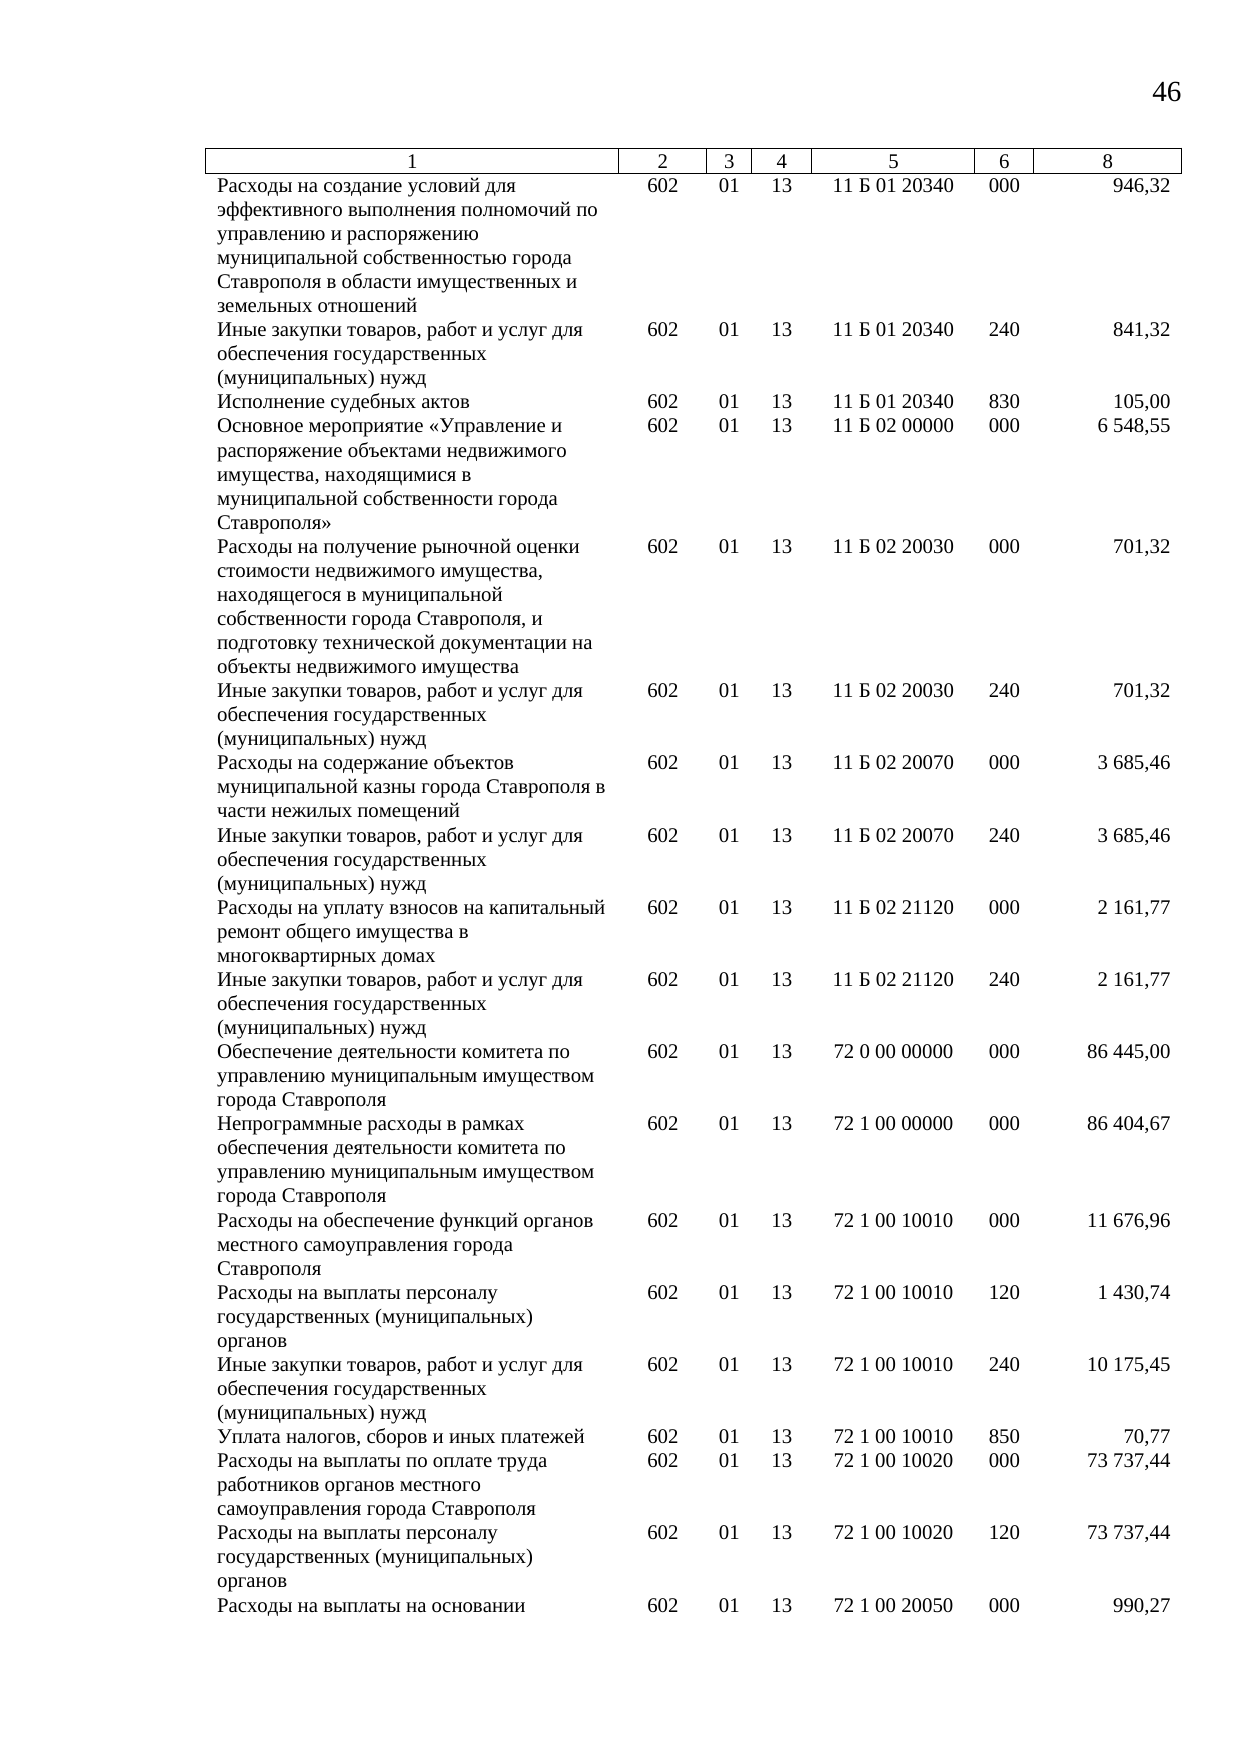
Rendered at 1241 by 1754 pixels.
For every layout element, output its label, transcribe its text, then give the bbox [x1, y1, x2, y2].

table_header 1 [206, 149, 618, 173]
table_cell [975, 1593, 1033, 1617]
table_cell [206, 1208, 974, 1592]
table_header 6 [975, 149, 1033, 173]
table_header 5 [812, 149, 974, 173]
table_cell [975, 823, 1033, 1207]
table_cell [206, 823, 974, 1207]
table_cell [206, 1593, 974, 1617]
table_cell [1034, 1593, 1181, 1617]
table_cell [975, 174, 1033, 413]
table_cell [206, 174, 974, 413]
table_header 4 [752, 149, 811, 173]
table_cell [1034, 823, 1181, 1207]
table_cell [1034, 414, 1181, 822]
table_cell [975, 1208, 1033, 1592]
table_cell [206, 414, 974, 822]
table_header 2 [619, 149, 706, 173]
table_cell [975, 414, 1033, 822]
table_header 8 [1034, 149, 1181, 173]
table_header 3 [707, 149, 751, 173]
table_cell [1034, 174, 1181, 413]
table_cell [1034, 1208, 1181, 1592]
